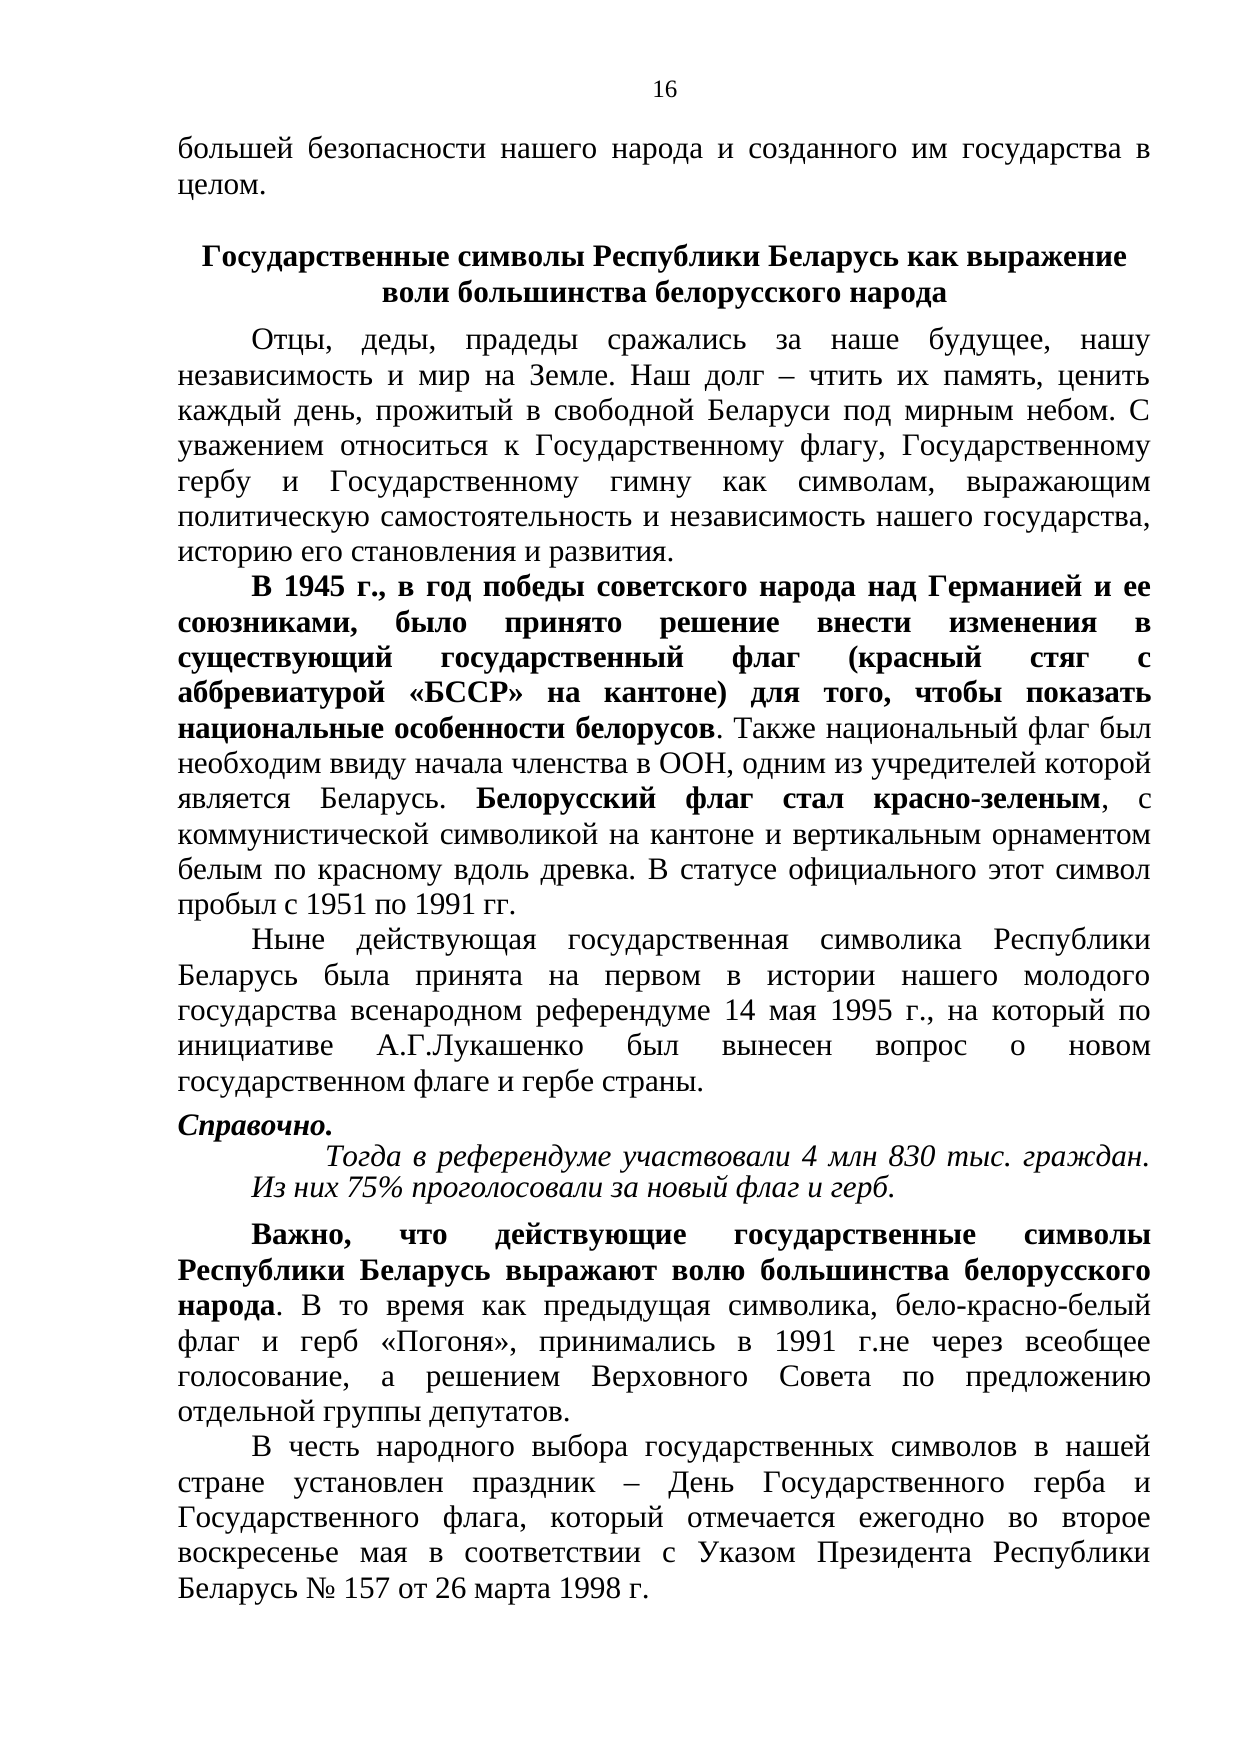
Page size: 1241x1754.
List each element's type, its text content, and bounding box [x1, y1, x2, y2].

text В 1945 г., в год победы советского народа над Германией и ее союзниками, было принято решение внести изменения в существующий государственный флаг (красный стяг с аббревиатурой «БССР» на кантоне) для того, чтобы показать национальные особенности белорусов. Также национальный флаг был необходим ввиду начала членства в ООН, одним из учредителей которой является Беларусь. Белорусский флаг стал красно-зеленым, с коммунистической символикой на кантоне и вертикальным орнаментом белым по красному вдоль древка. В статусе официального этот символ пробыл с 1951 по 1991 гг. [177, 568, 1152, 921]
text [177, 131, 1152, 201]
text Справочно. [177, 1110, 1152, 1142]
text Отцы, деды, прадеды сражались за наше будущее, нашу независимость и мир на Земле. Наш долг – чтить их память, ценить каждый день, прожитый в свободной Беларуси под мирным небом. С уважением относиться к Государственному флагу, Государственному гербу и Государственному гимну как символам, выражающим политическую самостоятельность и независимость нашего государства, историю его становления и развития. [177, 321, 1152, 568]
text Тогда в референдуме участвовали 4 млн 830 тыс. граждан. Из них 75% проголосовали за новый флаг и герб. [251, 1142, 1152, 1204]
text Важно, что действующие государственные символы Республики Беларусь выражают волю большинства белорусского народа. В то время как предыдущая символика, бело-красно-белый флаг и герб «Погоня», принимались в 1991 г.не через всеобщее голосование, а решением Верховного Совета по предложению отдельной группы депутатов. [177, 1217, 1152, 1428]
text В честь народного выбора государственных символов в нашей стране установлен праздник – День Государственного герба и Государственного флага, который отмечается ежегодно во второе воскресенье мая в соответствии с Указом Президента Республики Беларусь № 157 от 26 марта 1998 г. [177, 1428, 1152, 1605]
text Ныне действующая государственная символика Республики Беларусь была принята на первом в истории нашего молодого государства всенародном референдуме 14 мая 1995 г., на который по инициативе А.Г.Лукашенко был вынесен вопрос о новом государственном флаге и гербе страны. [177, 921, 1152, 1098]
text Государственные символы Республики Беларусь как выражение воли большинства белорусского народа [177, 237, 1152, 309]
